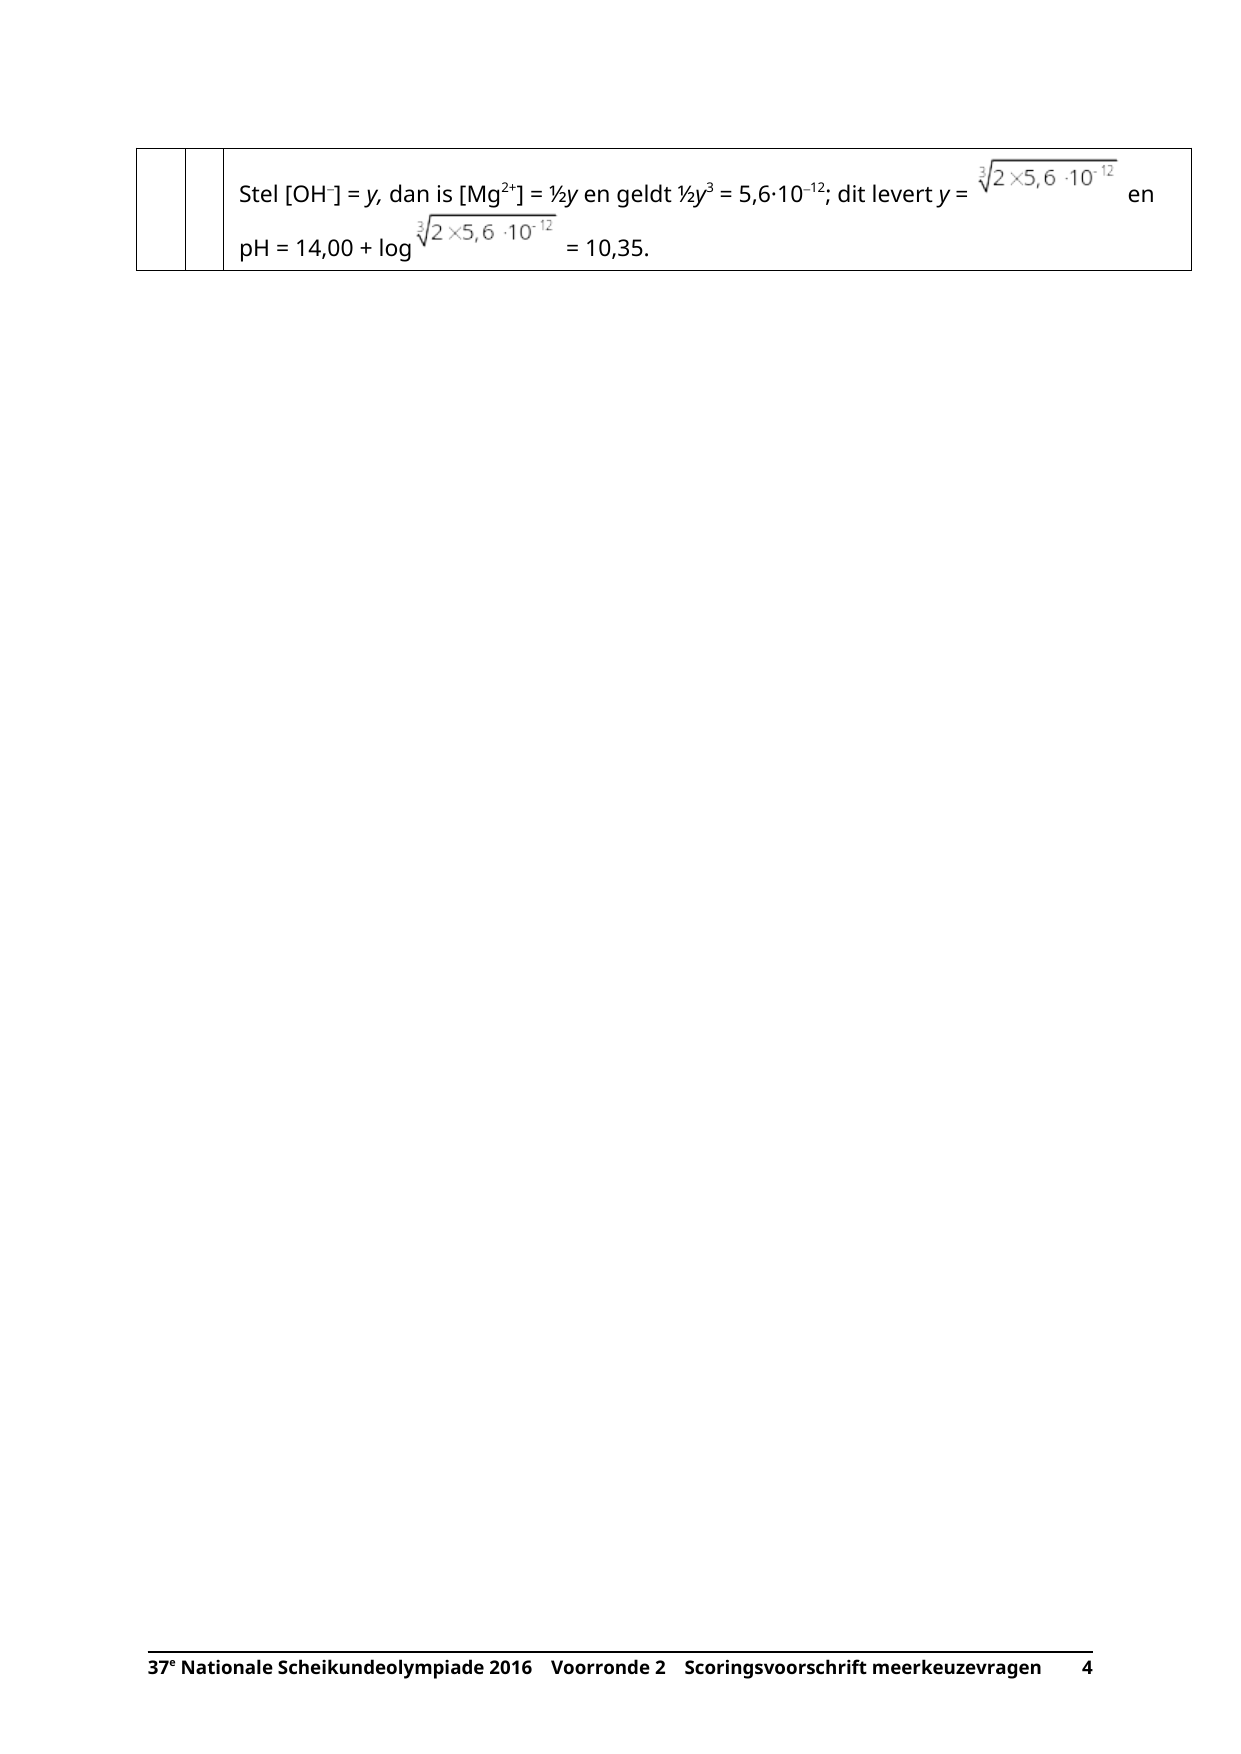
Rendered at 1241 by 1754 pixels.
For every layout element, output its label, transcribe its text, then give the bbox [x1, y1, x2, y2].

table_cell D [186, 149, 223, 270]
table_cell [224, 149, 1191, 270]
table_cell 8 [137, 149, 185, 270]
